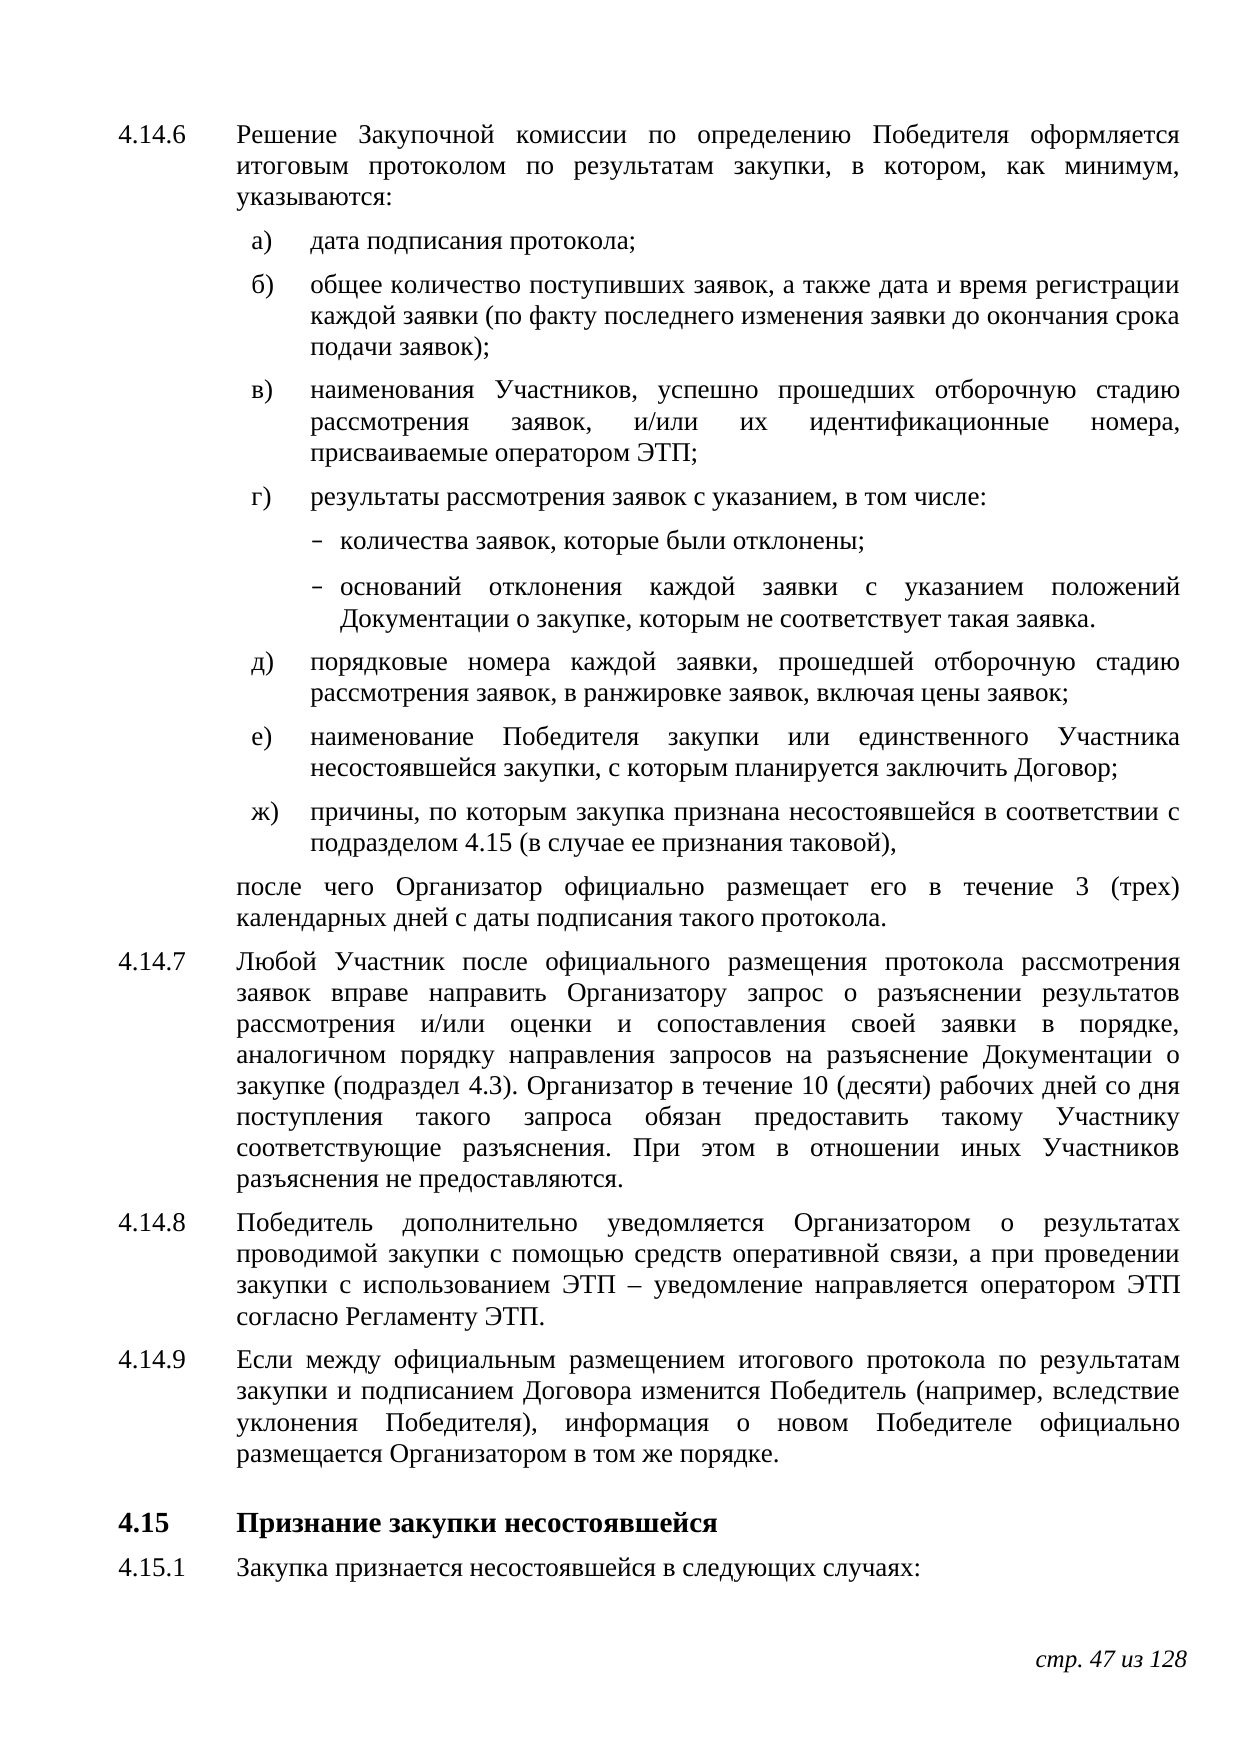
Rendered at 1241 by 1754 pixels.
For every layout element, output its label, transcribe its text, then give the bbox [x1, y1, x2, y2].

text Решение Закупочной комиссии по определению Победителя оформляется итоговым протоколом по результатам закупки, в котором, как минимум, указываются: [118, 118, 1181, 212]
text Если между официальным размещением итогового протокола по результатам закупки и подписанием Договора изменится Победитель (например, вследствие уклонения Победителя), информация о новом Победителе официально размещается Организатором в том же порядке. [118, 1343, 1181, 1468]
text наименования Участников, успешно прошедших отборочную стадию рассмотрения заявок, и/или их идентификационные номера, присваиваемые оператором ЭТП; [251, 374, 1181, 467]
list оснований отклонения каждой заявки с указанием положений Документации о закупке, которым не соответствует такая заявка. [310, 569, 1181, 633]
text Любой Участник после официального размещения протокола рассмотрения заявок вправе направить Организатору запрос о разъяснении результатов рассмотрения и/или оценки и сопоставления своей заявки в порядке, аналогичном порядку направления запросов на разъяснение Документации о закупке (подраздел 4.3). Организатор в течение 10 (десяти) рабочих дней со дня поступления такого запроса обязан предоставить такому Участнику соответствующие разъяснения. При этом в отношении иных Участников разъяснения не предоставляются. [118, 944, 1181, 1194]
text порядковые номера каждой заявки, прошедшей отборочную стадию рассмотрения заявок, в ранжировке заявок, включая цены заявок; [251, 645, 1181, 708]
text дата подписания протокола; [251, 224, 1181, 255]
text общее количество поступивших заявок, а также дата и время регистрации каждой заявки (по факту последнего изменения заявки до окончания срока подачи заявок); [251, 268, 1181, 361]
text причины, по которым закупка признана несостоявшейся в соответствии с подразделом 4.15 (в случае ее признания таковой), [251, 795, 1181, 857]
list после чего Организатор официально размещает его в течение 3 (трех) календарных дней с даты подписания такого протокола. [236, 870, 1181, 932]
subtitle Признание закупки несостоявшейся [118, 1505, 1181, 1539]
list количества заявок, которые были отклонены; [310, 523, 1181, 556]
text Победитель дополнительно уведомляется Организатором о результатах проводимой закупки с помощью средств оперативной связи, а при проведении закупки с использованием ЭТП – уведомление направляется оператором ЭТП согласно Регламенту ЭТП. [118, 1206, 1181, 1331]
text Закупка признается несостоявшейся в следующих случаях: [118, 1551, 1181, 1583]
text наименование Победителя закупки или единственного Участника несостоявшейся закупки, с которым планируется заключить Договор; [251, 720, 1181, 782]
text результаты рассмотрения заявок с указанием, в том числе: [251, 479, 1181, 511]
